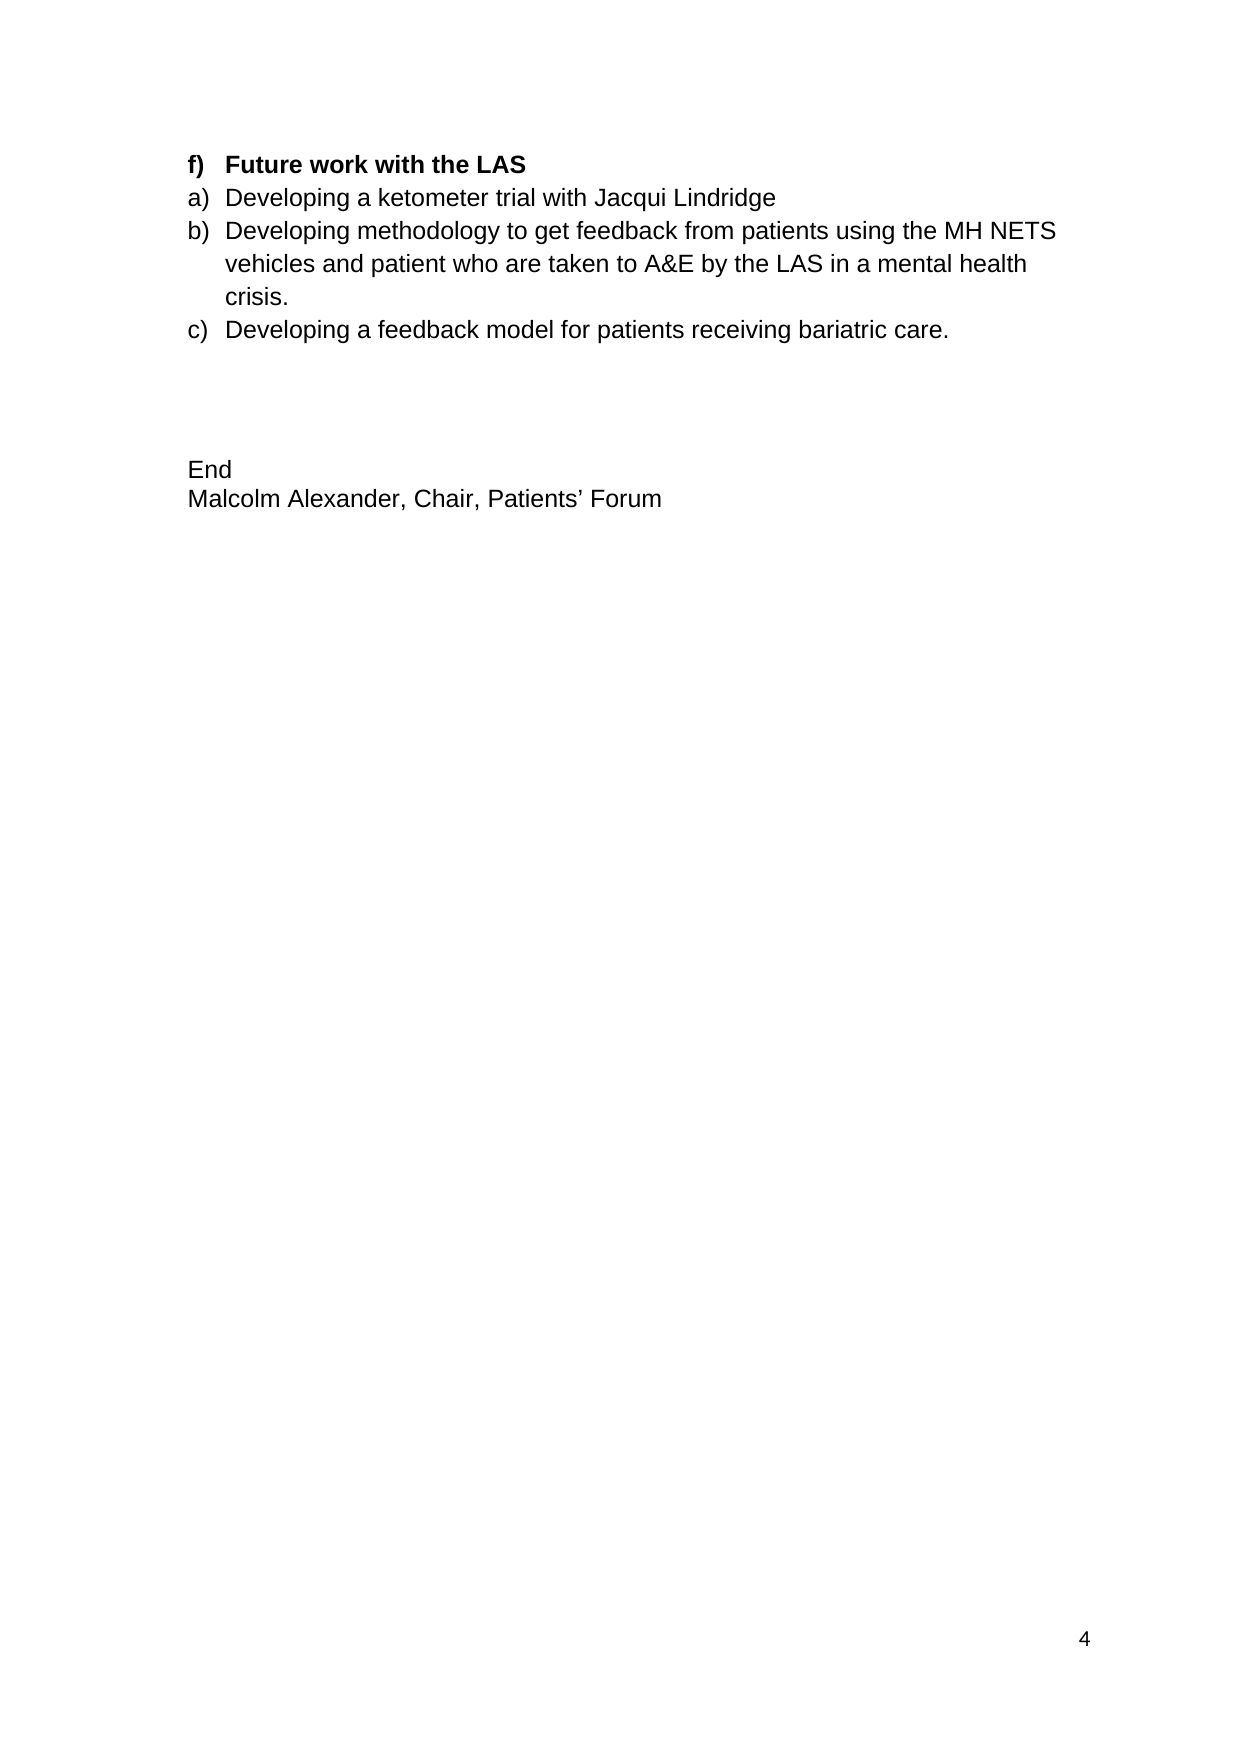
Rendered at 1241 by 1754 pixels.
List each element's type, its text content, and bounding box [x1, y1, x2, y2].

text Malcolm Alexander, Chair, Patients’ Forum [187, 484, 1090, 513]
list Developing methodology to get feedback from patients using the MH NETS vehicles and patient who are taken to A&E by the LAS in a mental health crisis. [187, 216, 1090, 311]
list Future work with the LAS [187, 150, 1090, 179]
list Developing a ketometer trial with Jacqui Lindridge [187, 183, 1090, 212]
text End [187, 455, 1090, 484]
list Developing a feedback model for patients receiving bariatric care. [187, 315, 1090, 344]
